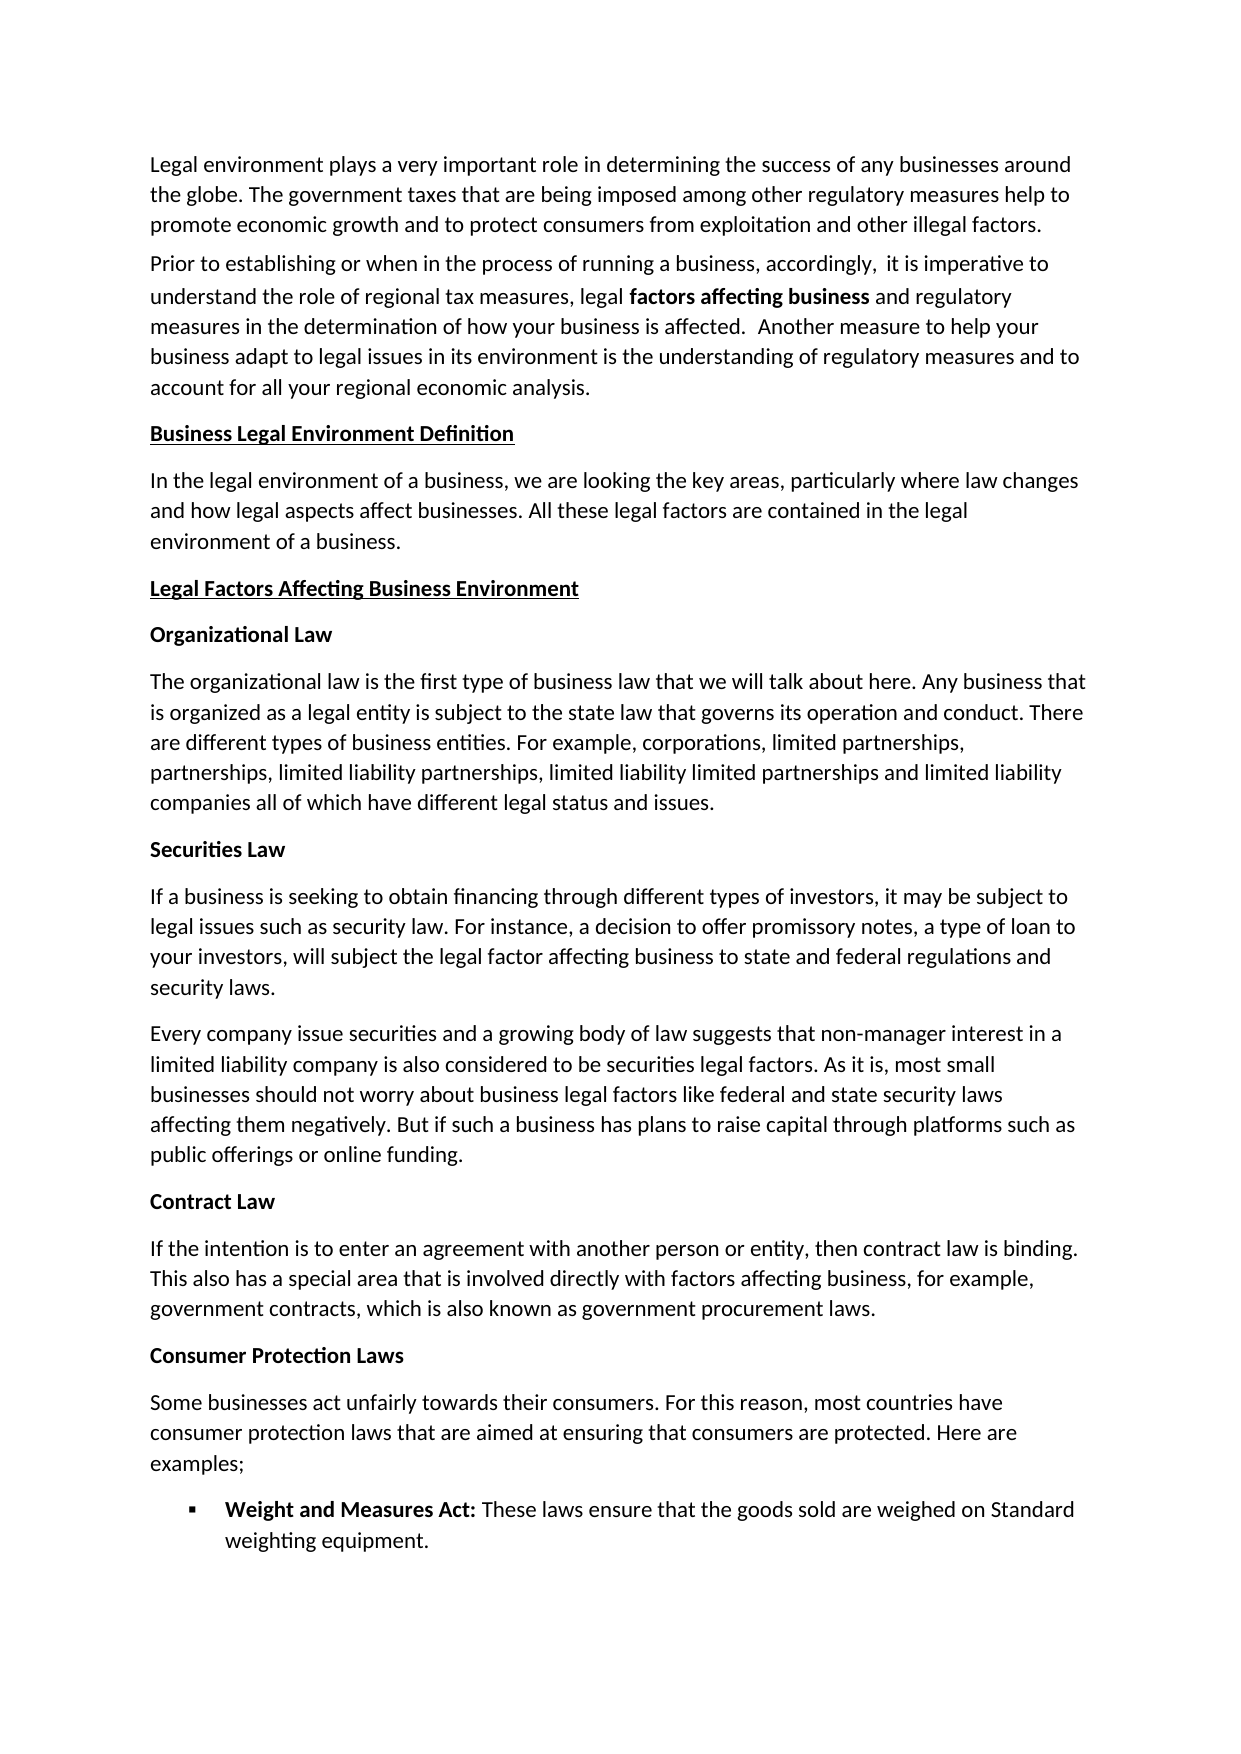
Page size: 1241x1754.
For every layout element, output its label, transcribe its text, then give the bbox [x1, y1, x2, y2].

list Weight and Measures Act: These laws ensure that the goods sold are weighed on Standard weighting equipment. [187, 1496, 1090, 1554]
text Legal environment plays a very important role in determining the success of any businesses around the globe. The government taxes that are being imposed among other regulatory measures help to promote economic growth and to protect consumers from exploitation and other illegal factors. Prior to establishing or when in the process of running a business, accordingly, it is imperative to understand the role of regional tax measures, legal factors affecting business and regulatory measures in the determination of how your business is affected. Another measure to help your business adapt to legal issues in its environment is the understanding of regulatory measures and to account for all your regional economic analysis. [150, 150, 1090, 401]
text The organizational law is the first type of business law that we will talk about here. Any business that is organized as a legal entity is subject to the state law that governs its operation and conduct. There are different types of business entities. For example, corporations, limited partnerships, partnerships, limited liability partnerships, limited liability limited partnerships and limited liability companies all of which have different legal status and issues. [150, 667, 1090, 816]
text Contract Law [150, 1187, 1090, 1215]
text Every company issue securities and a growing body of law suggests that non-manager interest in a limited liability company is also considered to be securities legal factors. As it is, most small businesses should not worry about business legal factors like federal and state security laws affecting them negatively. But if such a business has plans to raise capital through platforms such as public offerings or online funding. [150, 1019, 1090, 1168]
text Consumer Protection Laws [150, 1341, 1090, 1369]
text Business Legal Environment Definition [150, 419, 1090, 447]
text If the intention is to enter an agreement with another person or entity, then contract law is binding. This also has a special area that is involved directly with factors affecting business, for example, government contracts, which is also known as government procurement laws. [150, 1234, 1090, 1322]
text In the legal environment of a business, we are looking the key areas, particularly where law changes and how legal aspects affect businesses. All these legal factors are contained in the legal environment of a business. [150, 466, 1090, 555]
text Securities Law [150, 835, 1090, 863]
text Legal Factors Affecting Business Environment [150, 574, 1090, 602]
text If a business is seeking to obtain financing through different types of investors, it may be subject to legal issues such as security law. For instance, a decision to offer promissory notes, a type of loan to your investors, will subject the legal factor affecting business to state and federal regulations and security laws. [150, 882, 1090, 1001]
text Organizational Law [150, 621, 1090, 648]
text Some businesses act unfairly towards their consumers. For this reason, most countries have consumer protection laws that are aimed at ensuring that consumers are protected. Here are examples; [150, 1388, 1090, 1477]
